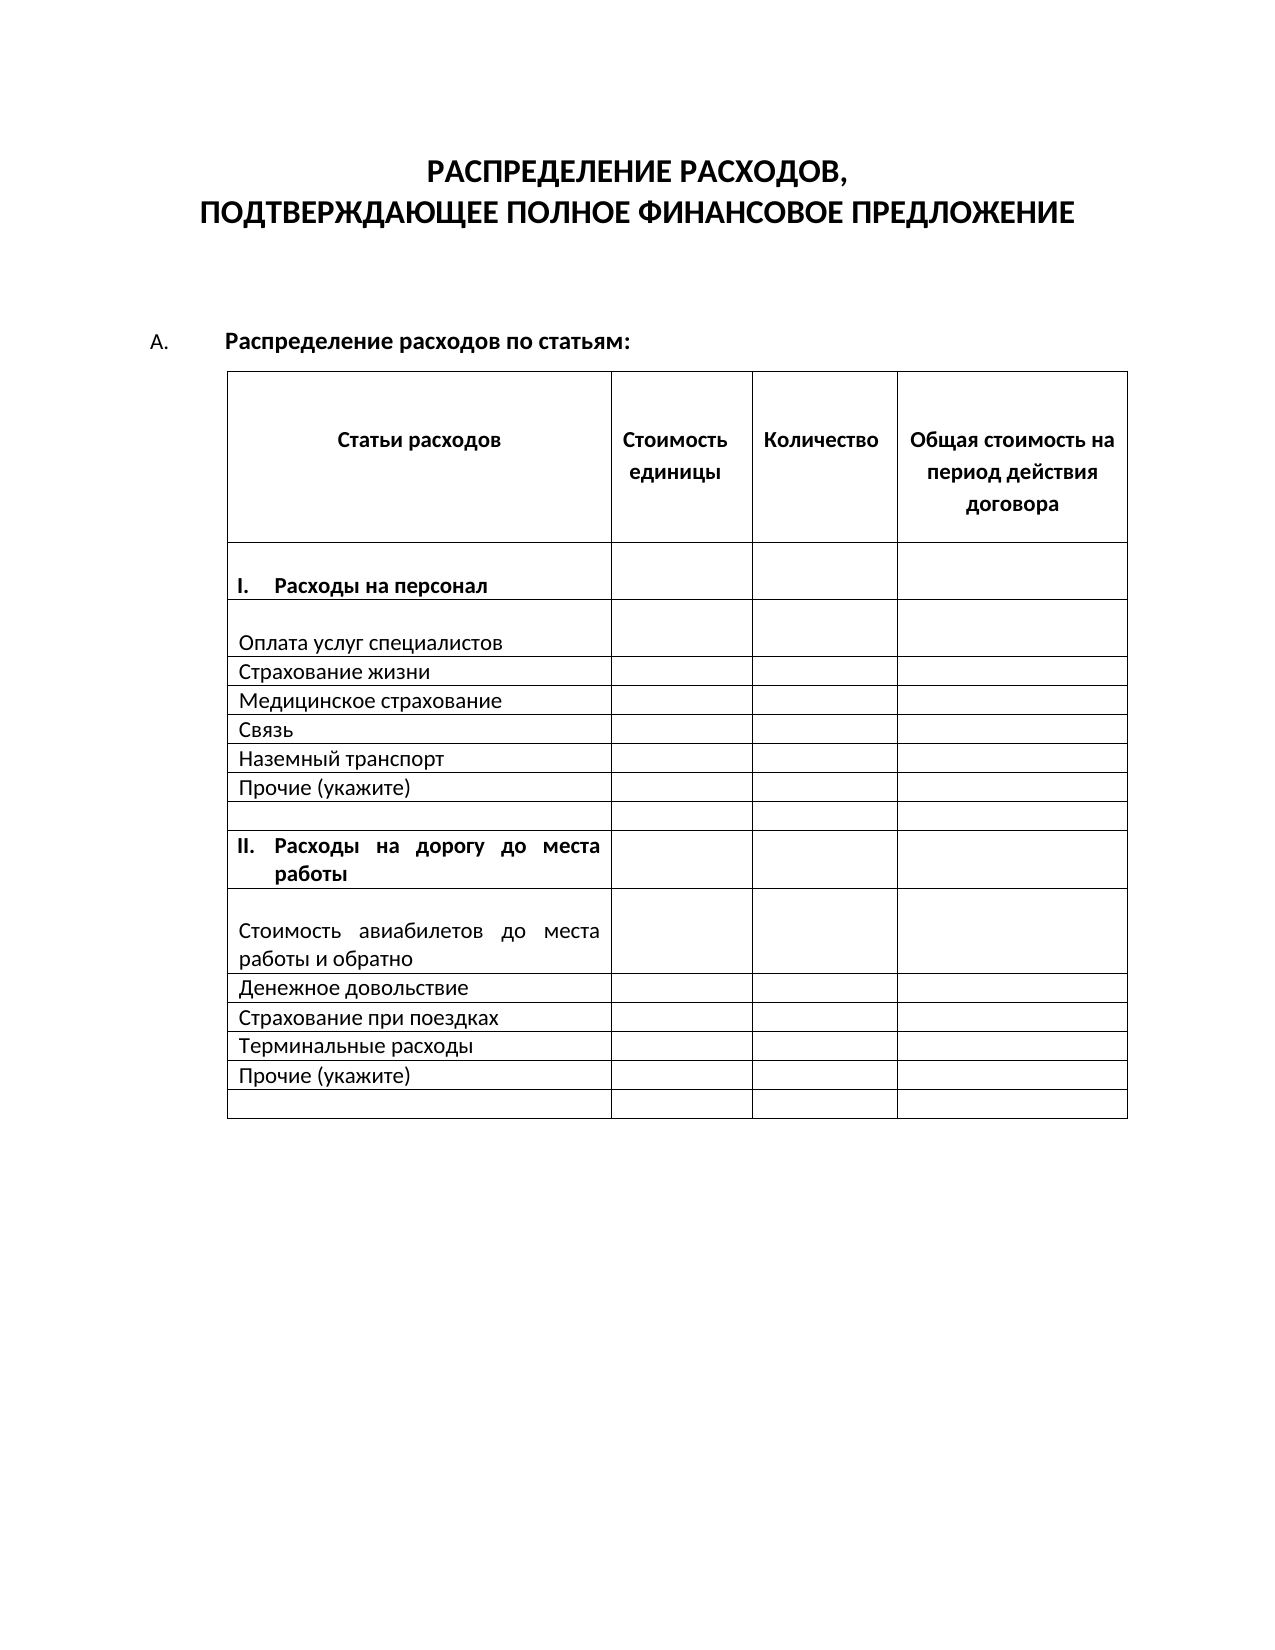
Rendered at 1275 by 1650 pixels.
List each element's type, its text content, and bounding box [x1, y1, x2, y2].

table_cell [898, 657, 1127, 685]
table_cell Наземный транспорт [228, 744, 611, 772]
table_cell [753, 1090, 897, 1118]
table_cell [898, 600, 1127, 656]
table_cell [898, 715, 1127, 743]
table_cell Прочие (укажите) [228, 773, 611, 801]
table_cell [753, 600, 897, 656]
table_cell [612, 1003, 752, 1031]
table_cell [612, 1061, 752, 1089]
table_cell [612, 543, 752, 599]
table_cell [898, 1003, 1127, 1031]
table_cell [612, 744, 752, 772]
table_cell Страхование жизни [228, 657, 611, 685]
table_cell Связь [228, 715, 611, 743]
table_cell [753, 1032, 897, 1060]
table_cell [753, 974, 897, 1002]
table_header Общая стоимость на период действия договора [898, 372, 1127, 542]
table_cell [612, 1032, 752, 1060]
table_cell [612, 657, 752, 685]
table_cell [612, 802, 752, 830]
table_cell [753, 773, 897, 801]
table_cell [753, 831, 897, 887]
table_cell [612, 831, 752, 887]
table_cell Оплата услуг специалистов [228, 600, 611, 656]
table_header Стоимость единицы [612, 372, 752, 542]
table_cell [898, 1032, 1127, 1060]
table_cell Прочие (укажите) [228, 1061, 611, 1089]
table_cell [753, 744, 897, 772]
table_cell [898, 802, 1127, 830]
table_cell [898, 543, 1127, 599]
table_cell [753, 715, 897, 743]
table_cell [612, 1090, 752, 1118]
table_cell [753, 543, 897, 599]
table_cell [753, 802, 897, 830]
table_cell [898, 686, 1127, 714]
table_cell [612, 974, 752, 1002]
table_cell Расходы на персонал [228, 543, 611, 599]
table_cell Терминальные расходы [228, 1032, 611, 1060]
table_cell Страхование при поездках [228, 1003, 611, 1031]
table_cell [612, 715, 752, 743]
table_cell [898, 744, 1127, 772]
table_cell [753, 686, 897, 714]
table_cell Расходы на дорогу до места работы [228, 831, 611, 887]
table_cell Стоимость авиабилетов до места работы и обратно [228, 889, 611, 972]
table_cell [753, 657, 897, 685]
table_cell [753, 889, 897, 972]
list ПОДТВЕРЖДАЮЩЕЕ ПОЛНОЕ ФИНАНСОВОЕ ПРЕДЛОЖЕНИЕ [150, 191, 1125, 231]
table_cell [612, 773, 752, 801]
list РАСПРЕДЕЛЕНИЕ РАСХОДОВ, [150, 150, 1125, 191]
table_cell [228, 1090, 611, 1118]
table_cell [228, 802, 611, 830]
table_header Количество [753, 372, 897, 542]
table_cell [898, 889, 1127, 972]
table_cell [753, 1061, 897, 1089]
table_cell Денежное довольствие [228, 974, 611, 1002]
table_cell [898, 831, 1127, 887]
table_cell [612, 889, 752, 972]
table_cell [898, 1061, 1127, 1089]
list Распределение расходов по статьям: [150, 325, 1125, 355]
table_cell [898, 1090, 1127, 1118]
table_cell [753, 1003, 897, 1031]
table_header Статьи расходов [228, 372, 611, 542]
table_cell [898, 974, 1127, 1002]
table_cell [612, 686, 752, 714]
table_cell [612, 600, 752, 656]
table_cell [898, 773, 1127, 801]
table_cell Медицинское страхование [228, 686, 611, 714]
